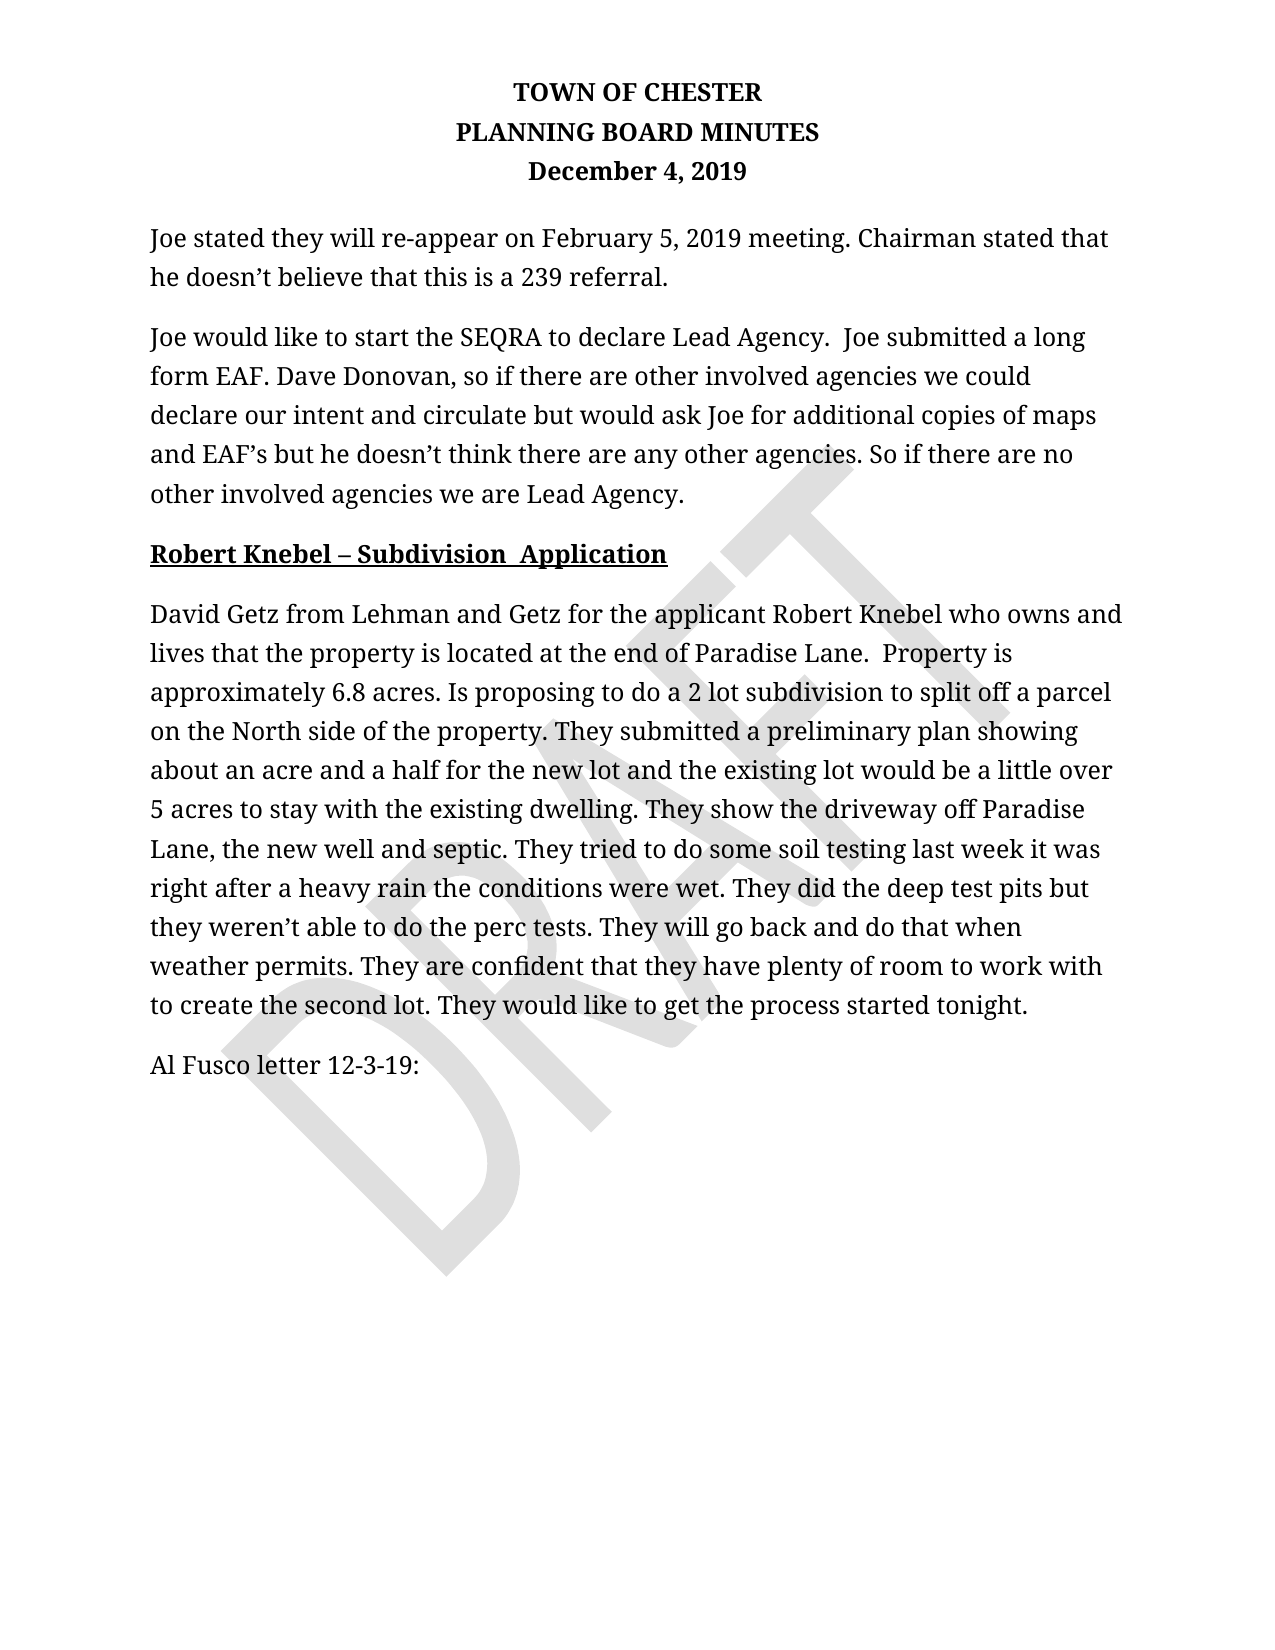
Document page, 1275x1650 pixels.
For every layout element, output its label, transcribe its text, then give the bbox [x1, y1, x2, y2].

text Al Fusco letter 12-3-19: [150, 1048, 1125, 1082]
text Joe would like to start the SEQRA to declare Lead Agency. Joe submitted a long form EAF. Dave Donovan, so if there are other involved agencies we could declare our intent and circulate but would ask Joe for additional copies of maps and EAF’s but he doesn’t think there are any other agencies. So if there are no other involved agencies we are Lead Agency. [150, 320, 1125, 510]
text David Getz from Lehman and Getz for the applicant Robert Knebel who owns and lives that the property is located at the end of Paradise Lane. Property is approximately 6.8 acres. Is proposing to do a 2 lot subdivision to split off a parcel on the North side of the property. They submitted a preliminary plan showing about an acre and a half for the new lot and the existing lot would be a little over 5 acres to stay with the existing dwelling. They show the driveway off Paradise Lane, the new well and septic. They tried to do some soil testing last week it was right after a heavy rain the conditions were wet. They did the deep test pits but they weren’t able to do the perc tests. They will go back and do that when weather permits. They are confident that they have plenty of room to work with to create the second lot. They would like to get the process started tonight. [150, 596, 1125, 1022]
text Robert Knebel – Subdivision Application [150, 536, 1125, 570]
text Joe stated they will re-appear on February 5, 2019 meeting. Chairman stated that he doesn’t believe that this is a 239 referral. [150, 221, 1125, 294]
